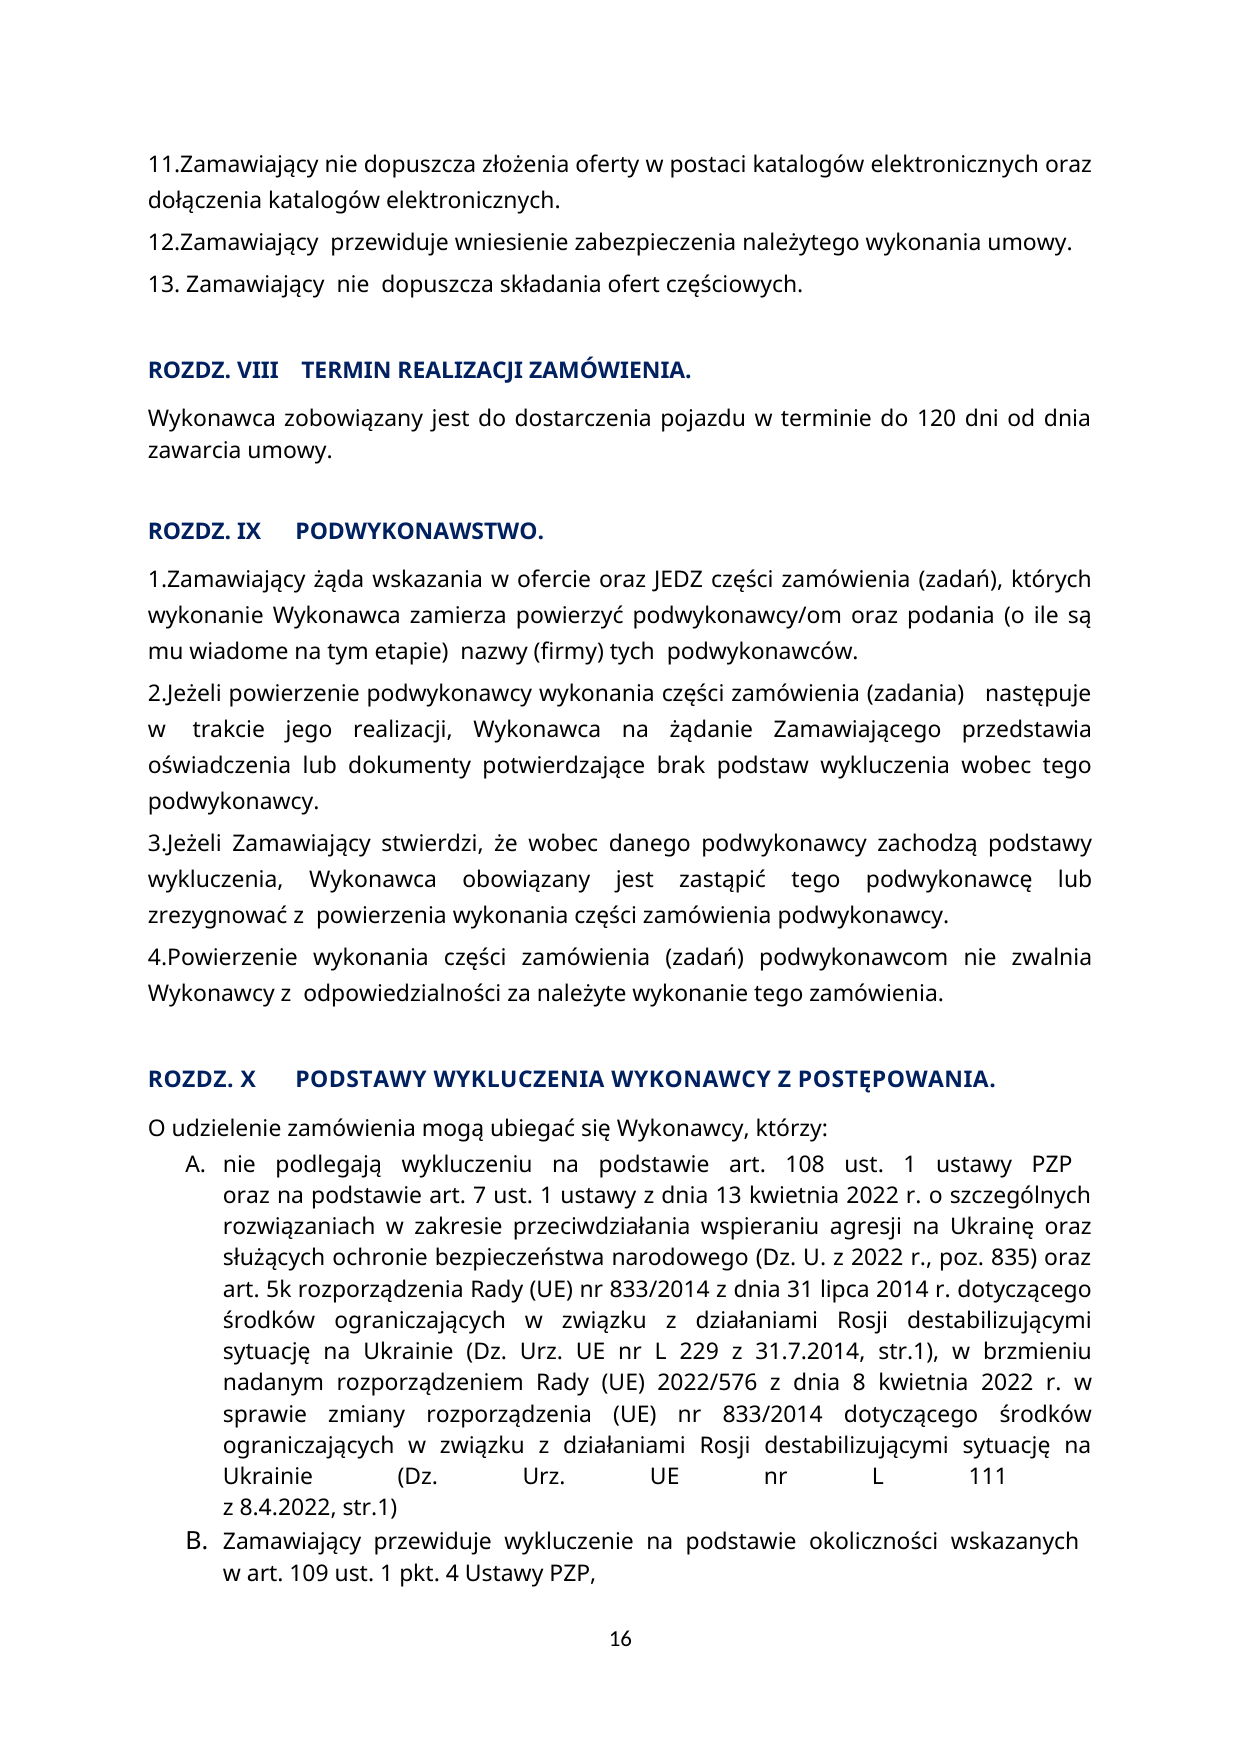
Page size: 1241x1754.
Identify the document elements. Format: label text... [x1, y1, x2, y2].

text ROZDZ. X PODSTAWY WYKLUCZENIA WYKONAWCY Z POSTĘPOWANIA. [148, 1063, 1093, 1094]
text 4.Powierzenie wykonania części zamówienia (zadań) podwykonawcom nie zwalnia Wykonawcy z odpowiedzialności za należyte wykonanie tego zamówienia. [148, 941, 1093, 1008]
text 1.Zamawiający żąda wskazania w ofercie oraz JEDZ części zamówienia (zadań), których wykonanie Wykonawca zamierza powierzyć podwykonawcy/om oraz podania (o ile są mu wiadome na tym etapie) nazwy (firmy) tych podwykonawców. [148, 563, 1093, 666]
list nie podlegają wykluczeniu na podstawie art. 108 ust. 1 ustawy PZP oraz na podstawie art. 7 ust. 1 ustawy z dnia 13 kwietnia 2022 r. o szczególnych rozwiązaniach w zakresie przeciwdziałania wspieraniu agresji na Ukrainę oraz służących ochronie bezpieczeństwa narodowego (Dz. U. z 2022 r., poz. 835) oraz art. 5k rozporządzenia Rady (UE) nr 833/2014 z dnia 31 lipca 2014 r. dotyczącego środków ograniczających w związku z działaniami Rosji destabilizującymi sytuację na Ukrainie (Dz. Urz. UE nr L 229 z 31.7.2014, str.1), w brzmieniu nadanym rozporządzeniem Rady (UE) 2022/576 z dnia 8 kwietnia 2022 r. w sprawie zmiany rozporządzenia (UE) nr 833/2014 dotyczącego środków ograniczających w związku z działaniami Rosji destabilizującymi sytuację na Ukrainie (Dz. Urz. UE nr L 111 z 8.4.2022, str.1) [185, 1148, 1093, 1523]
text 11.Zamawiający nie dopuszcza złożenia oferty w postaci katalogów elektronicznych oraz dołączenia katalogów elektronicznych. [148, 148, 1093, 215]
text ROZDZ. VIII TERMIN REALIZACJI ZAMÓWIENIA. [148, 354, 1093, 385]
text Wykonawca zobowiązany jest do dostarczenia pojazdu w terminie do 120 dni od dnia zawarcia umowy. [148, 402, 1093, 465]
list Zamawiający przewiduje wykluczenie na podstawie okoliczności wskazanych w art. 109 ust. 1 pkt. 4 Ustawy PZP, [185, 1523, 1093, 1588]
text ROZDZ. IX PODWYKONAWSTWO. [148, 515, 1093, 546]
text 2.Jeżeli powierzenie podwykonawcy wykonania części zamówienia (zadania) następuje w trakcie jego realizacji, Wykonawca na żądanie Zamawiającego przedstawia oświadczenia lub dokumenty potwierdzające brak podstaw wykluczenia wobec tego podwykonawcy. [148, 677, 1093, 816]
text 12.Zamawiający przewiduje wniesienie zabezpieczenia należytego wykonania umowy. [148, 226, 1093, 257]
text 3.Jeżeli Zamawiający stwierdzi, że wobec danego podwykonawcy zachodzą podstawy wykluczenia, Wykonawca obowiązany jest zastąpić tego podwykonawcę lub zrezygnować z powierzenia wykonania części zamówienia podwykonawcy. [148, 827, 1093, 930]
text O udzielenie zamówienia mogą ubiegać się Wykonawcy, którzy: [148, 1112, 1093, 1143]
text 13. Zamawiający nie dopuszcza składania ofert częściowych. [148, 268, 1093, 299]
